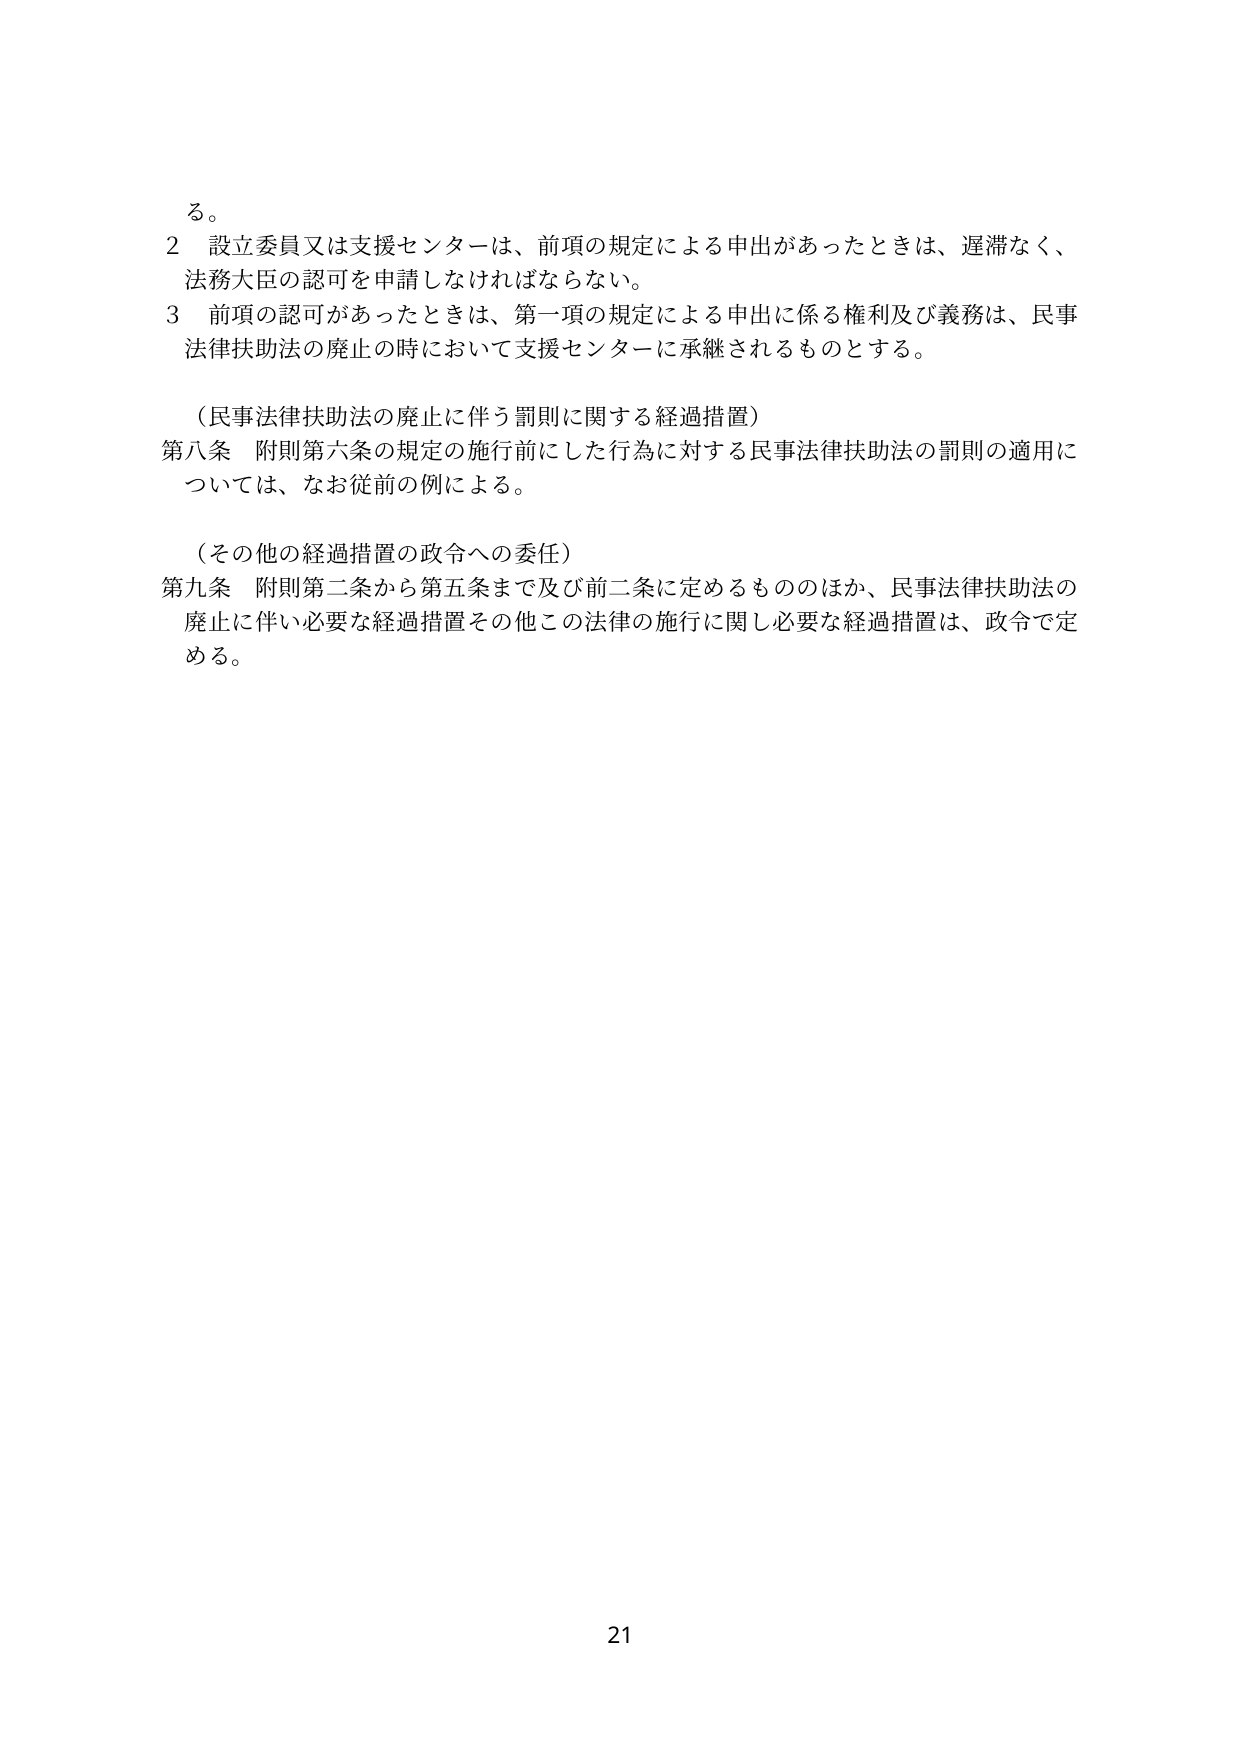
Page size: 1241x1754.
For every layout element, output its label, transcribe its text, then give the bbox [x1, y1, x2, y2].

text ２ 設立委員又は支援センターは、前項の規定による申出があったときは、遅滞なく、法務大臣の認可を申請しなければならない。 [161, 228, 1079, 296]
text （その他の経過措置の政令への委任） [184, 535, 1079, 569]
text 第九条 附則第二条から第五条まで及び前二条に定めるもののほか、民事法律扶助法の廃止に伴い必要な経過措置その他この法律の施行に関し必要な経過措置は、政令で定める。 [161, 569, 1079, 672]
text ３ 前項の認可があったときは、第一項の規定による申出に係る権利及び義務は、民事法律扶助法の廃止の時において支援センターに承継されるものとする。 [161, 296, 1079, 364]
text （民事法律扶助法の廃止に伴う罰則に関する経過措置） [184, 399, 1079, 433]
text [161, 194, 1079, 228]
text 第八条 附則第六条の規定の施行前にした行為に対する民事法律扶助法の罰則の適用については、なお従前の例による。 [161, 433, 1079, 501]
